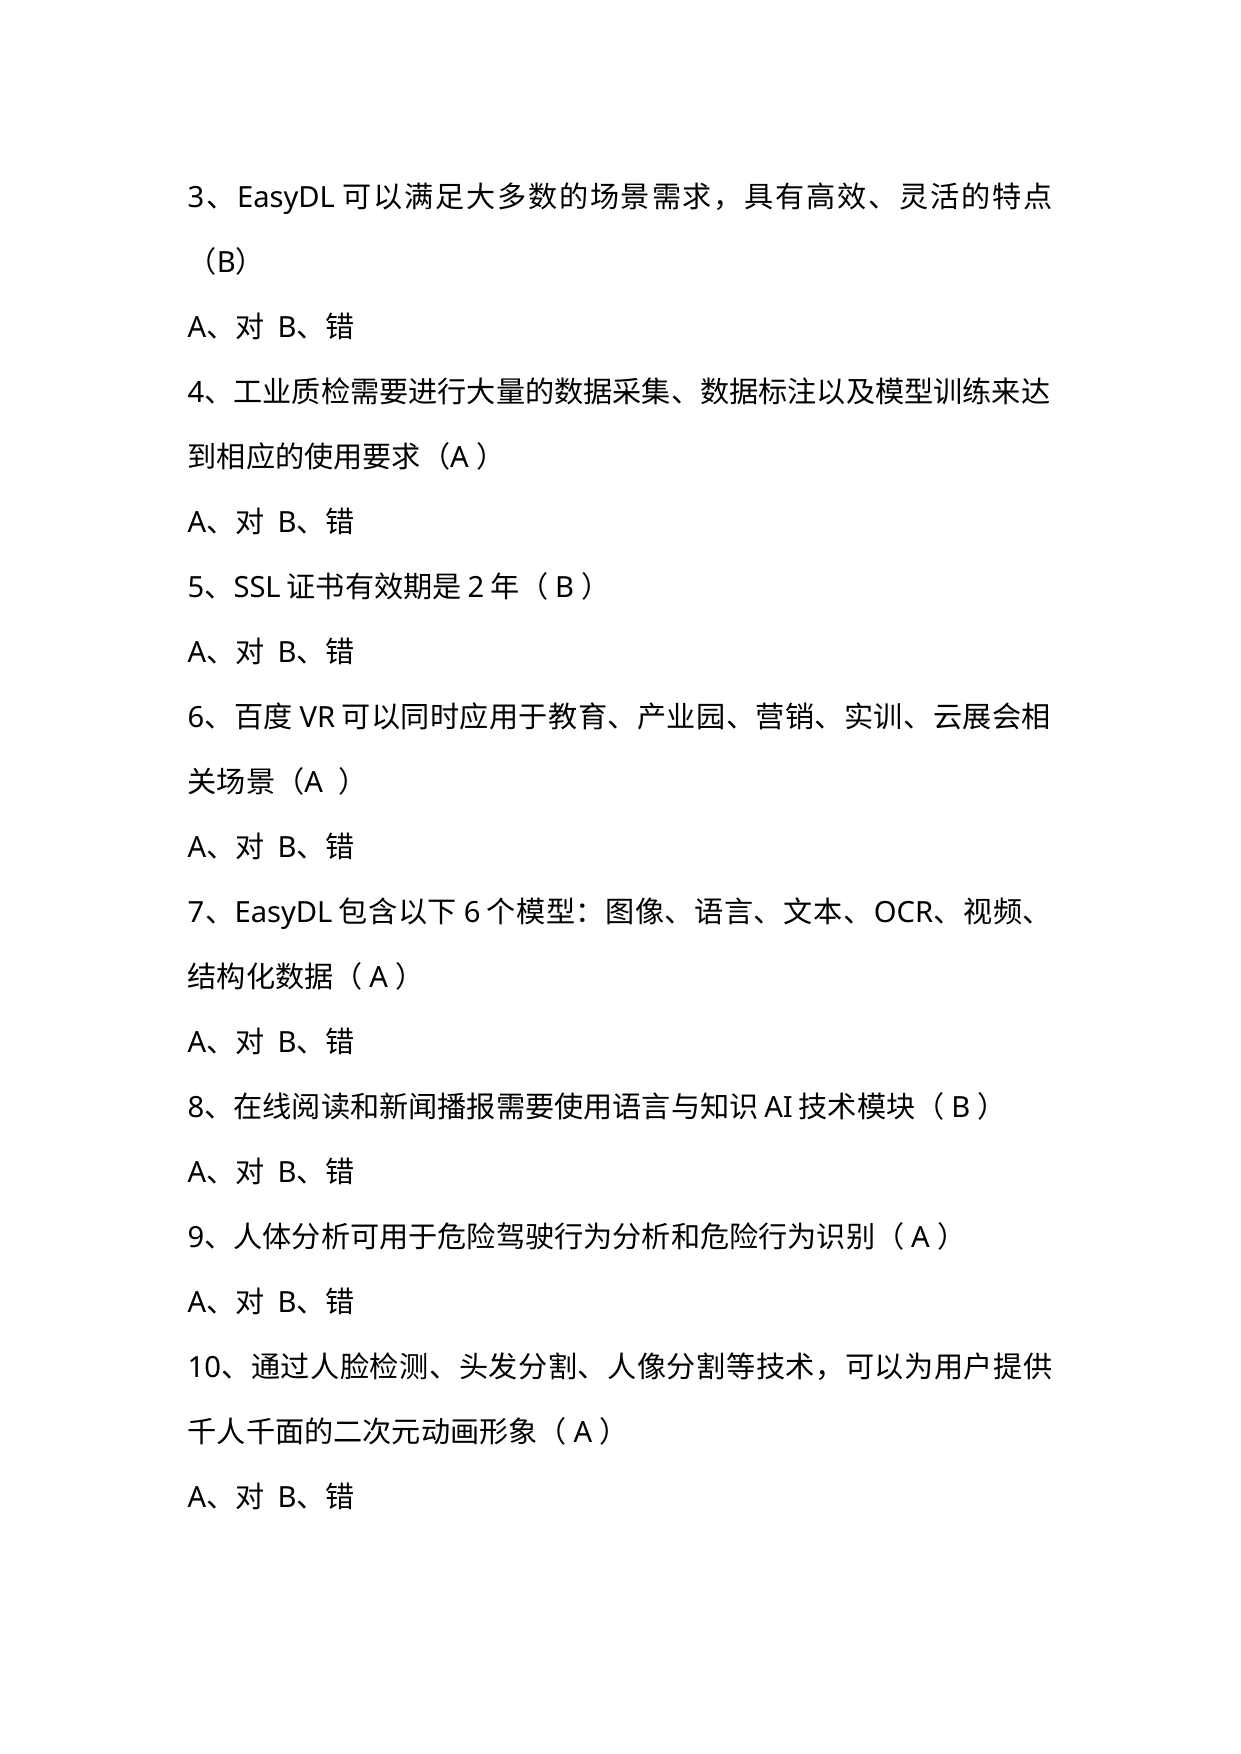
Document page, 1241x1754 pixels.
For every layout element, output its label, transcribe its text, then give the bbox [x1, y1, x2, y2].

text 10、通过人脸检测、头发分割、人像分割等技术，可以为用户提供千人千面的二次元动画形象（ A ） [187, 1332, 1053, 1462]
text A、对 B、错 [187, 617, 1053, 682]
text A、对 B、错 [187, 1267, 1053, 1332]
text A、对 B、错 [187, 812, 1053, 877]
text A、对 B、错 [187, 292, 1053, 357]
text 9、人体分析可用于危险驾驶行为分析和危险行为识别（ A ） [187, 1202, 1053, 1267]
text 6、百度VR可以同时应用于教育、产业园、营销、实训、云展会相关场景（A ） [187, 682, 1053, 812]
text 4、工业质检需要进行大量的数据采集、数据标注以及模型训练来达到相应的使用要求（A ） [187, 357, 1053, 487]
text A、对 B、错 [187, 487, 1053, 552]
text 8、在线阅读和新闻播报需要使用语言与知识AI技术模块（ B ） [187, 1072, 1053, 1137]
text A、对 B、错 [187, 1462, 1053, 1527]
text A、对 B、错 [187, 1007, 1053, 1072]
text 3、EasyDL可以满足大多数的场景需求，具有高效、灵活的特点（B） [187, 162, 1053, 292]
text A、对 B、错 [187, 1137, 1053, 1202]
text 5、SSL证书有效期是2年（ B ） [187, 552, 1053, 617]
text 7、EasyDL包含以下6个模型：图像、语言、文本、OCR、视频、结构化数据（ A ） [187, 877, 1053, 1007]
